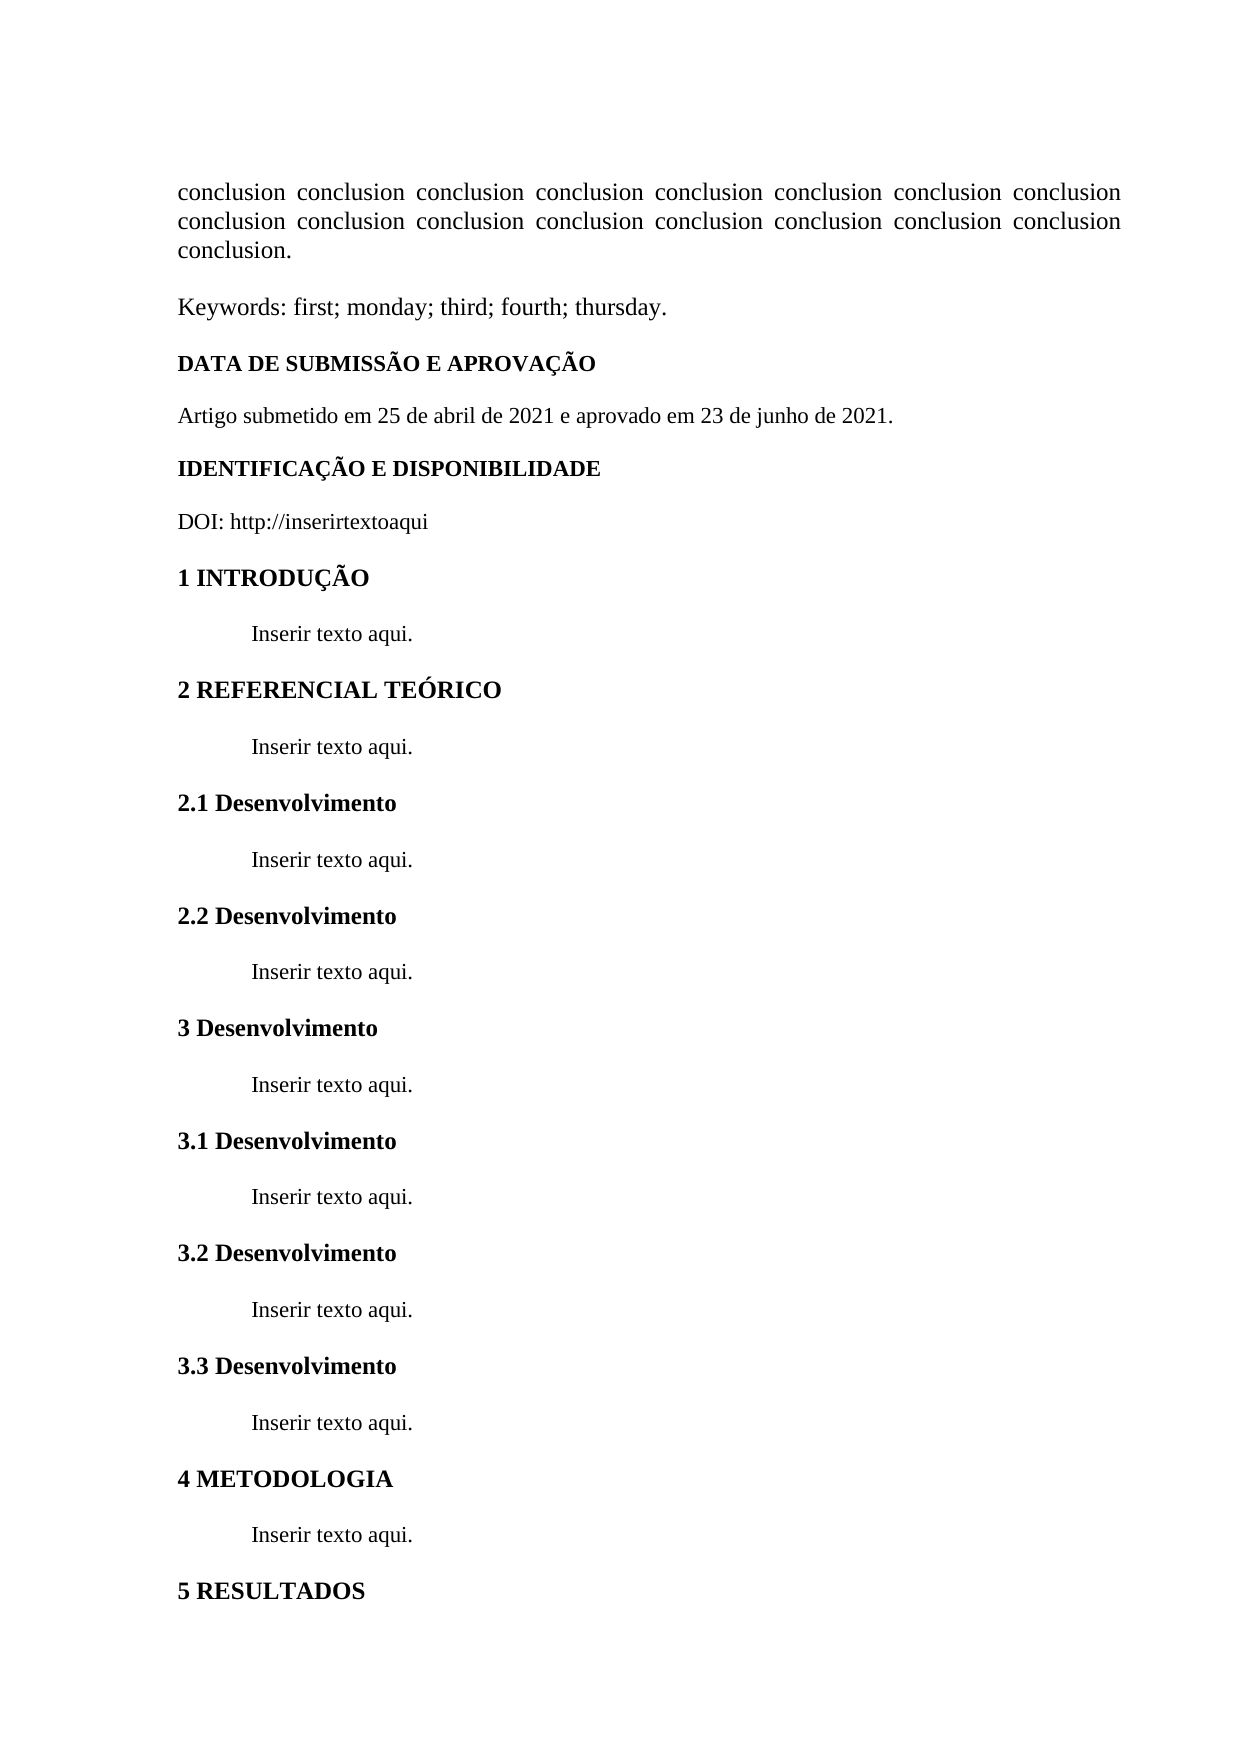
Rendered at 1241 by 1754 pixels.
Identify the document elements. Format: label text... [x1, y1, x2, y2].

text Artigo submetido em 25 de abril de 2021 e aprovado em 23 de junho de 2021. [177, 402, 1122, 429]
text 3.3 Desenvolvimento [177, 1351, 1122, 1380]
text Inserir texto aqui. [177, 733, 1122, 759]
text Inserir texto aqui. [177, 1296, 1122, 1322]
text IDENTIFICAÇÃO E DISPONIBILIDADE [177, 455, 1122, 481]
text 3.1 Desenvolvimento [177, 1126, 1122, 1155]
text Inserir texto aqui. [177, 1409, 1122, 1435]
text 3.2 Desenvolvimento [177, 1238, 1122, 1267]
text Inserir texto aqui. [177, 1521, 1122, 1548]
text 4 METODOLOGIA [177, 1464, 1122, 1492]
text DATA DE SUBMISSÃO E APROVAÇÃO [177, 350, 1122, 376]
text Inserir texto aqui. [177, 958, 1122, 984]
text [177, 177, 1122, 263]
text Keywords: first; monday; third; fourth; thursday. [177, 292, 1122, 321]
text 5 RESULTADOS [177, 1576, 1122, 1605]
text Inserir texto aqui. [177, 846, 1122, 872]
text 3 Desenvolvimento [177, 1013, 1122, 1042]
text DOI: http://inserirtextoaqui [177, 508, 1122, 534]
text 2.1 Desenvolvimento [177, 788, 1122, 817]
text 2 REFERENCIAL TEÓRICO [177, 676, 1122, 704]
text Inserir texto aqui. [177, 620, 1122, 647]
text 1 INTRODUÇÃO [177, 563, 1122, 592]
text Inserir texto aqui. [177, 1183, 1122, 1210]
text Inserir texto aqui. [177, 1071, 1122, 1097]
text 2.2 Desenvolvimento [177, 901, 1122, 929]
